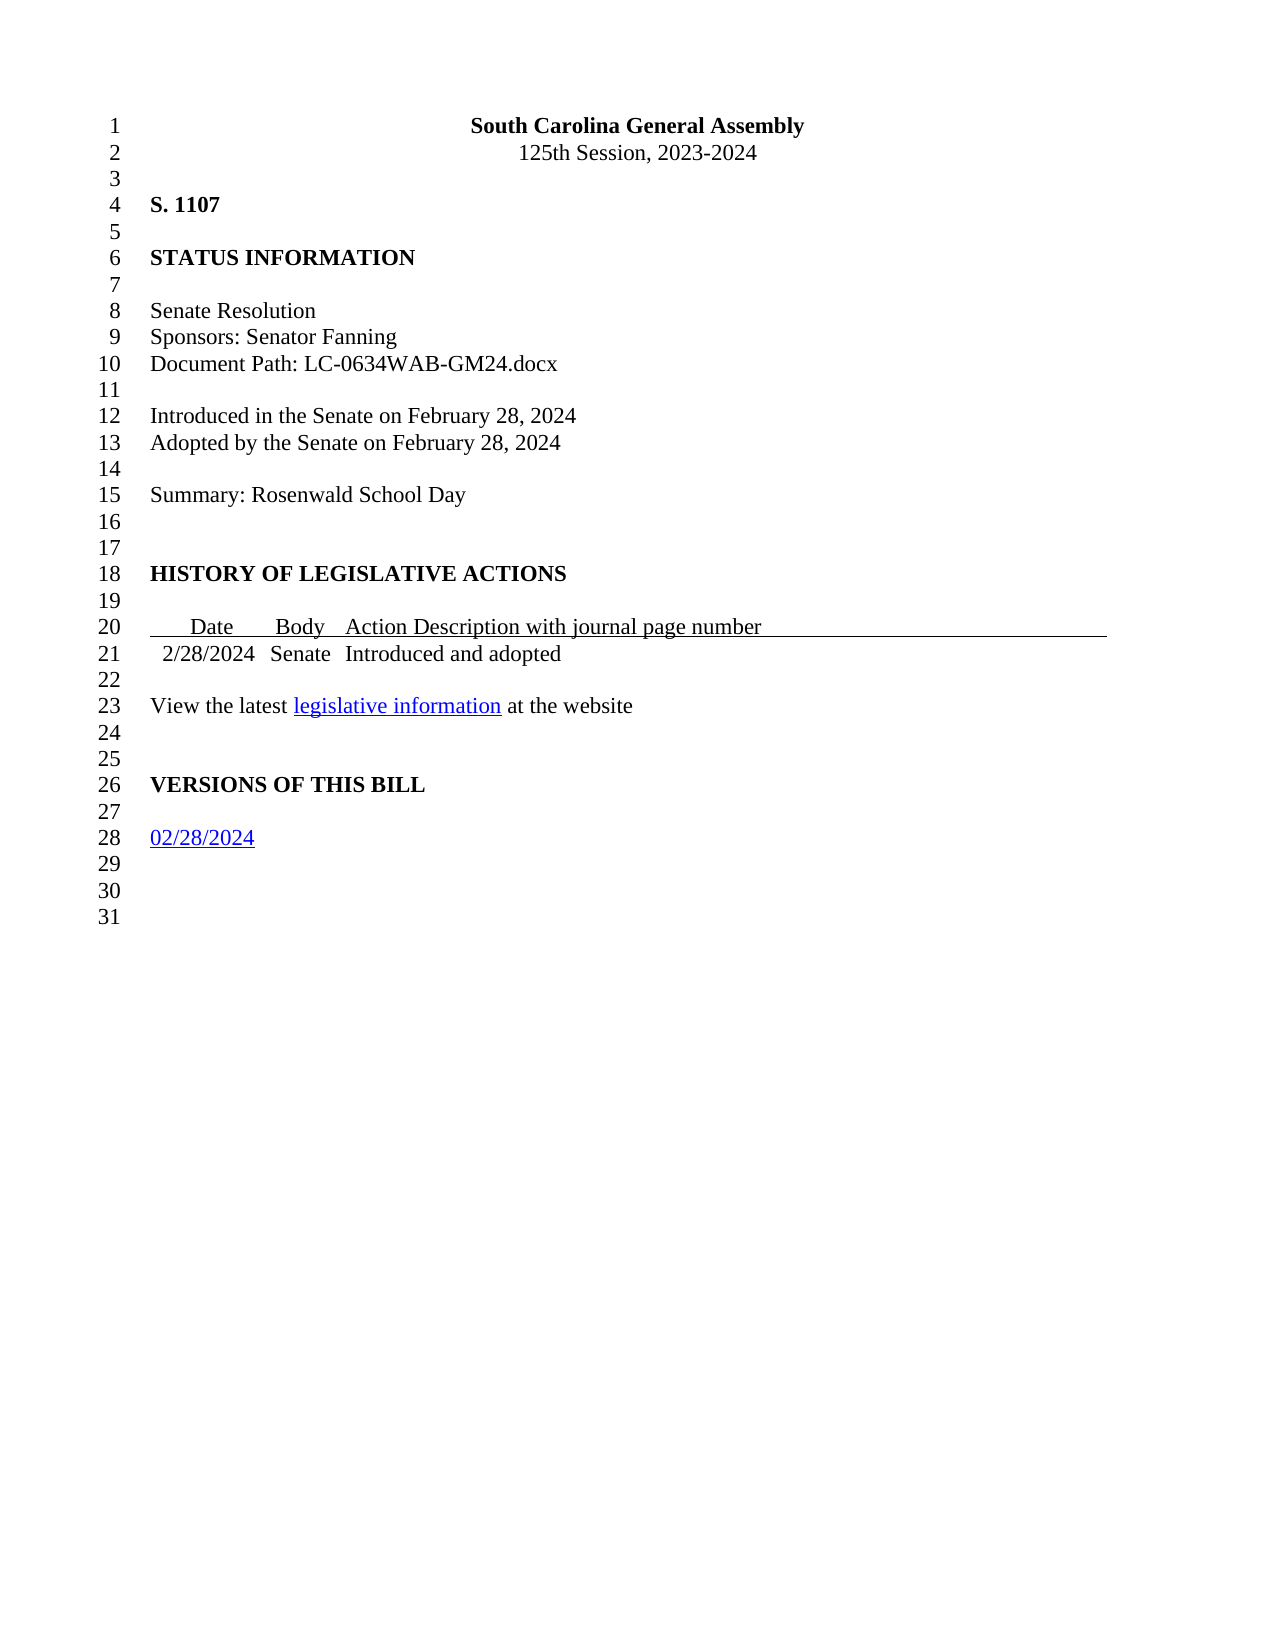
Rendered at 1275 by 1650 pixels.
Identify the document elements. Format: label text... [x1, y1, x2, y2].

text STATUS INFORMATION [150, 244, 1125, 271]
text 2/28/2024 Senate Introduced and adopted [150, 639, 1125, 666]
text Adopted by the Senate on February 28, 2024 [150, 429, 1125, 455]
text Date Body Action Description with journal page number [150, 613, 1125, 639]
text Senate Resolution [150, 297, 1125, 323]
text VERSIONS OF THIS BILL [150, 771, 1125, 798]
text 02/28/2024 [150, 824, 1125, 850]
text South Carolina General Assembly [150, 112, 1125, 139]
text Summary: Rosenwald School Day [150, 481, 1125, 508]
text Document Path: LC-0634WAB-GM24.docx [150, 350, 1125, 376]
text HISTORY OF LEGISLATIVE ACTIONS [150, 561, 1125, 587]
text S. 1107 [150, 192, 1125, 218]
text View the latest legislative information at the website [150, 692, 1125, 719]
text Sponsors: Senator Fanning [150, 323, 1125, 350]
text 125th Session, 2023-2024 [150, 139, 1125, 165]
text Introduced in the Senate on February 28, 2024 [150, 402, 1125, 429]
